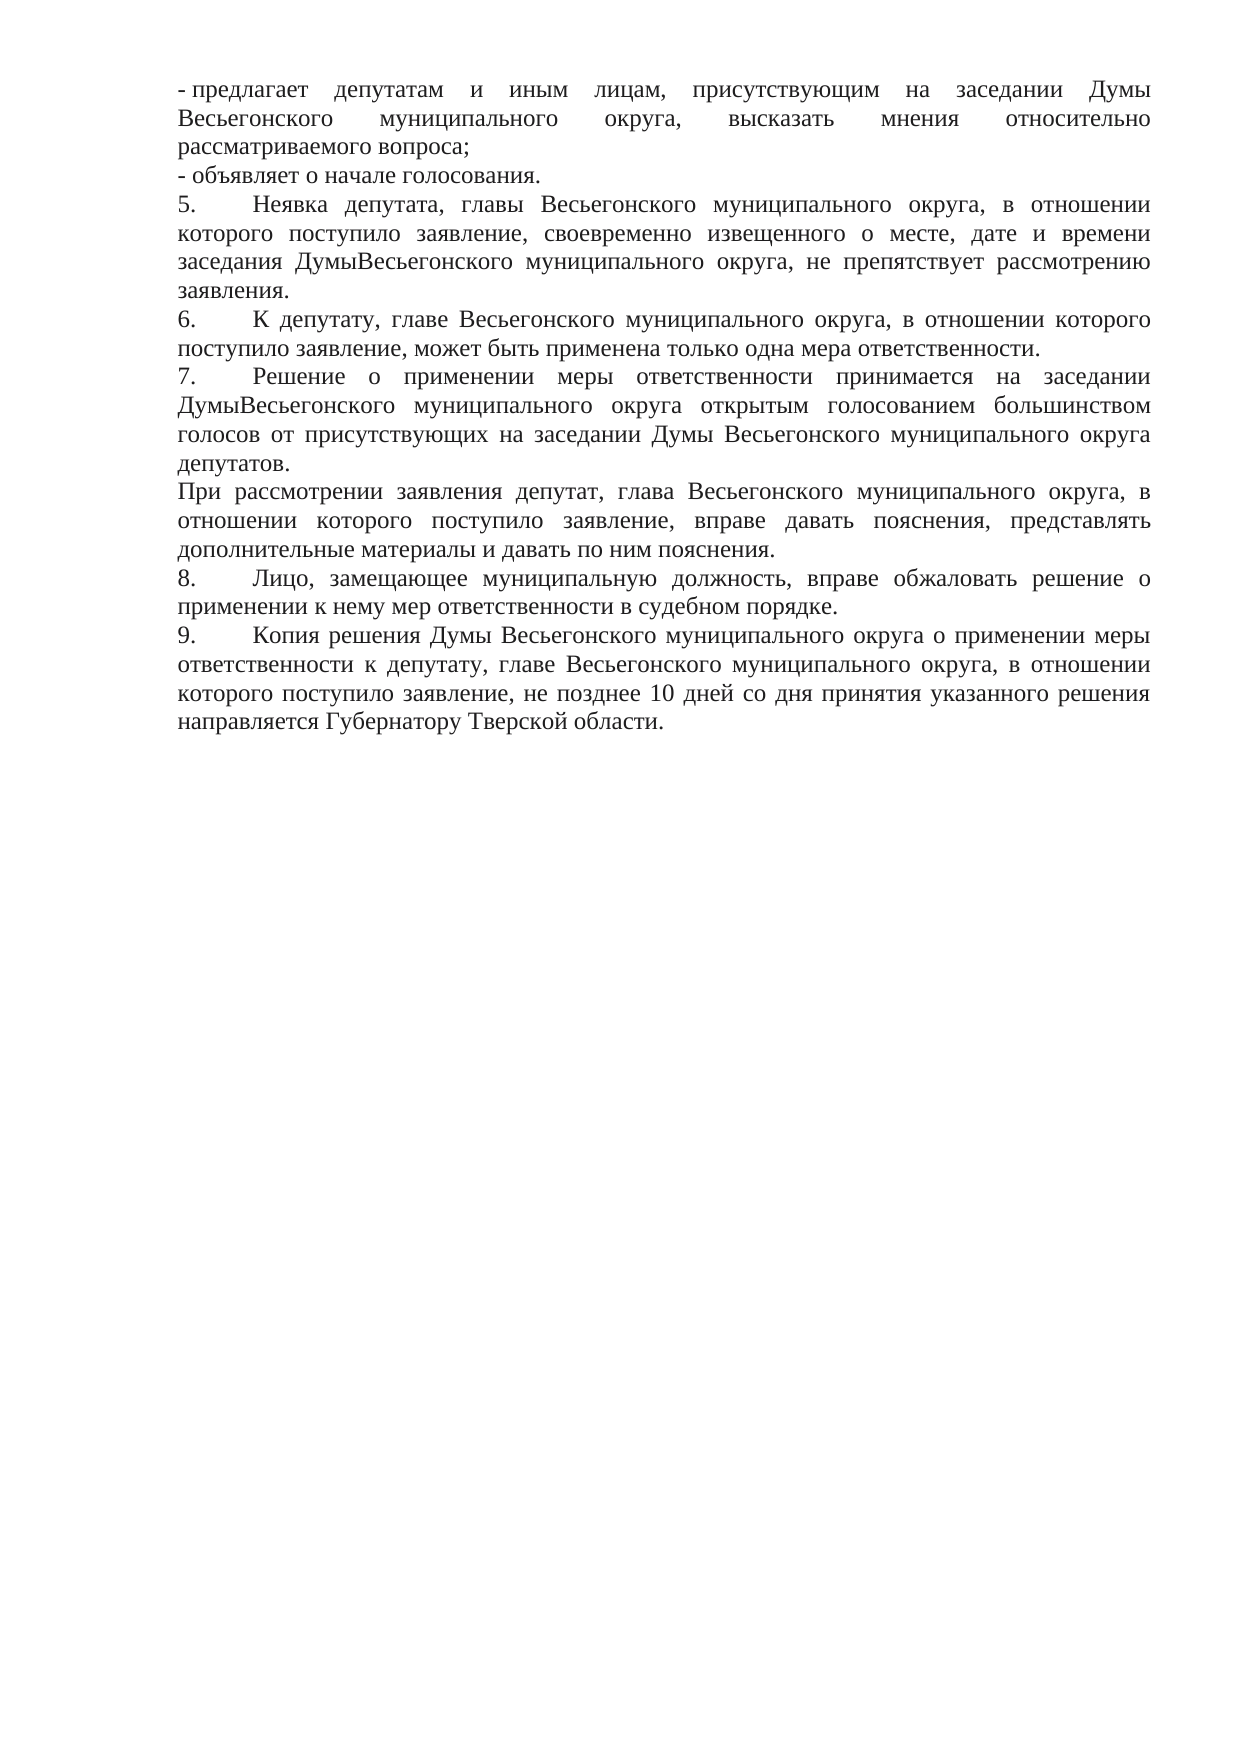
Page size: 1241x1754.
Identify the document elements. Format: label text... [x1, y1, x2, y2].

text - предлагает депутатам и иным лицам, присутствующим на заседании Думы Весьегонского муниципального округа, высказать мнения относительно рассматриваемого вопроса; [177, 74, 1152, 160]
list Копия решения Думы Весьегонского муниципального округа о применении меры ответственности к депутату, главе Весьегонского муниципального округа, в отношении которого поступило заявление, не позднее 10 дней со дня принятия указанного решения направляется Губернатору Тверской области. [177, 620, 1152, 735]
list Лицо, замещающее муниципальную должность, вправе обжаловать решение о применении к нему мер ответственности в судебном порядке. [177, 563, 1152, 620]
list К депутату, главе Весьегонского муниципального округа, в отношении которого поступило заявление, может быть применена только одна мера ответственности. [177, 304, 1152, 361]
text При рассмотрении заявления депутат, глава Весьегонского муниципального округа, в отношении которого поступило заявление, вправе давать пояснения, представлять дополнительные материалы и давать по ним пояснения. [177, 476, 1152, 563]
list Решение о применении меры ответственности принимается на заседании ДумыВесьегонского муниципального округа открытым голосованием большинством голосов от присутствующих на заседании Думы Весьегонского муниципального округа депутатов. [177, 361, 1152, 476]
text - объявляет о начале голосования. [177, 160, 1152, 189]
list Неявка депутата, главы Весьегонского муниципального округа, в отношении которого поступило заявление, своевременно извещенного о месте, дате и времени заседания ДумыВесьегонского муниципального округа, не препятствует рассмотрению заявления. [177, 189, 1152, 304]
